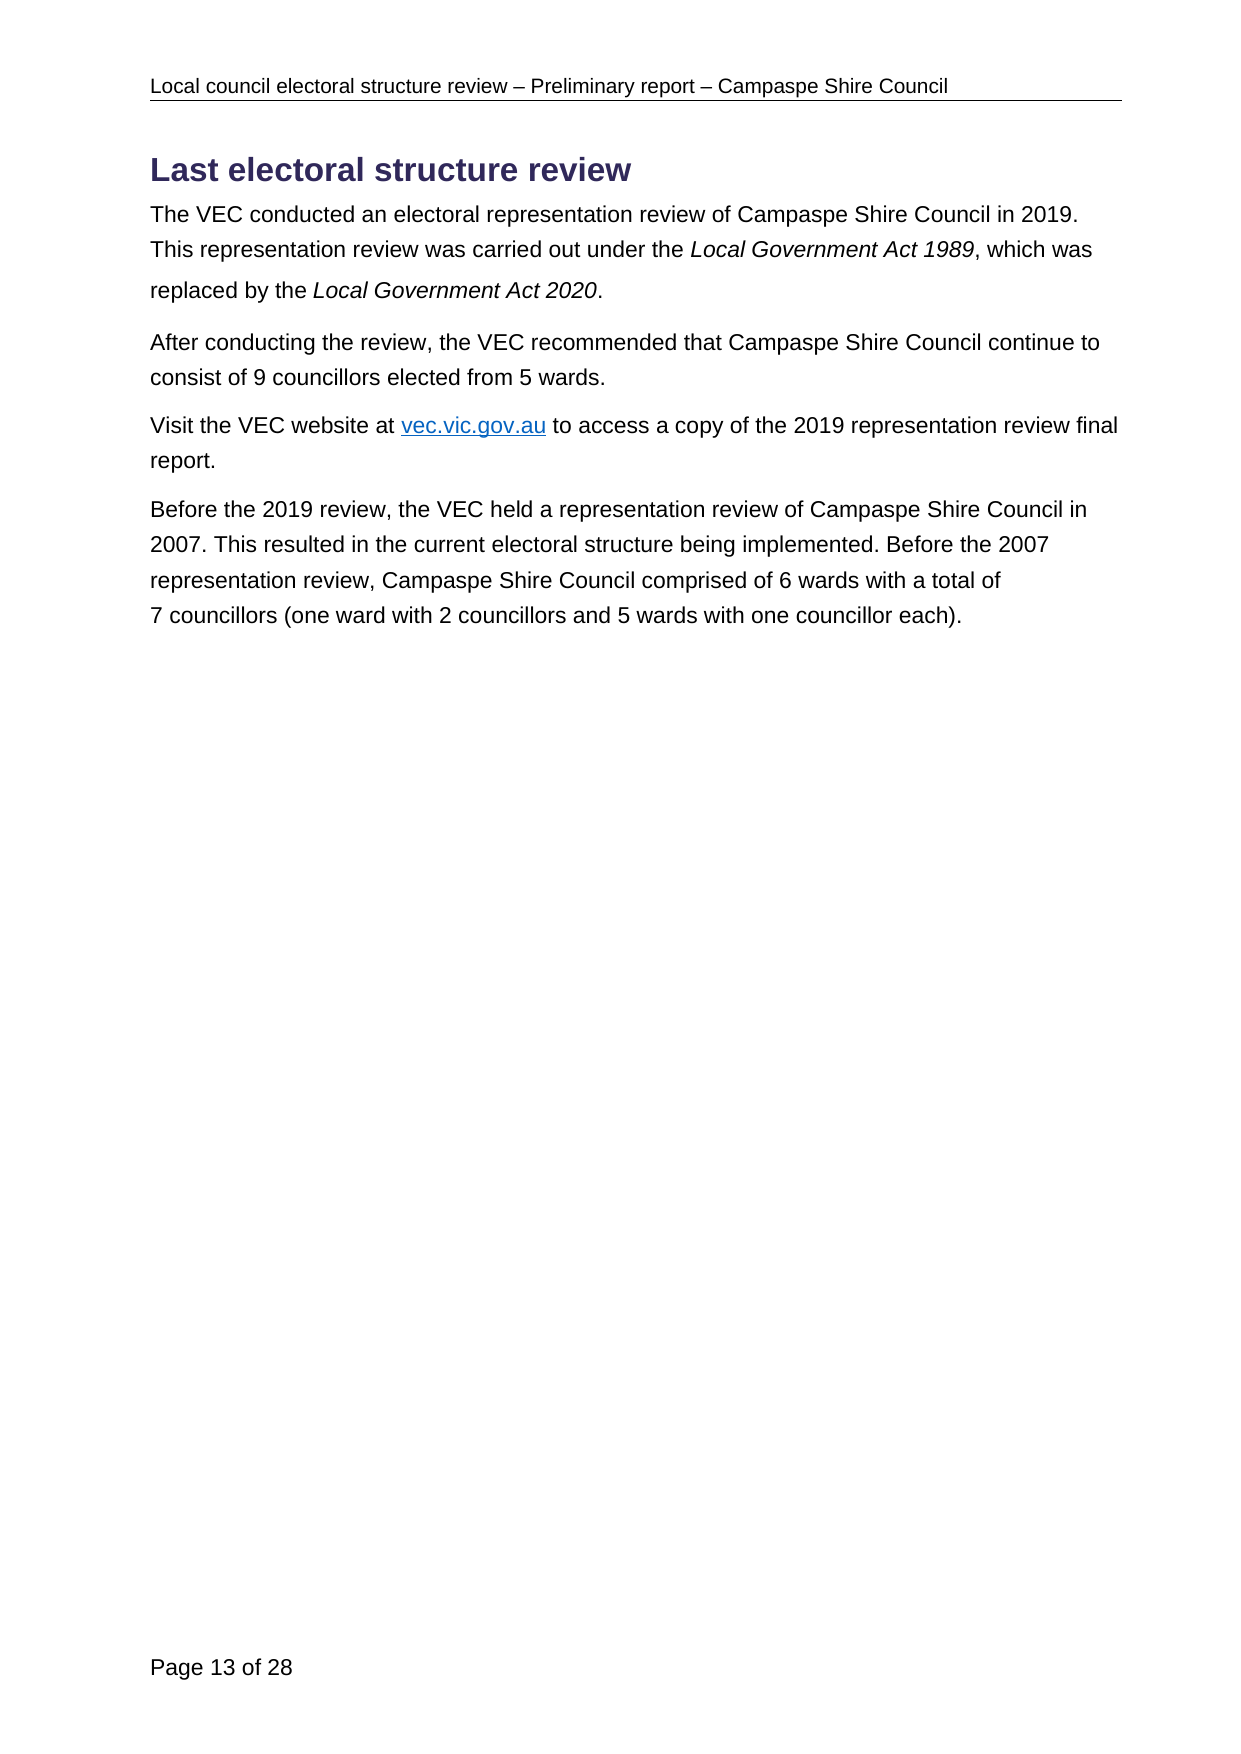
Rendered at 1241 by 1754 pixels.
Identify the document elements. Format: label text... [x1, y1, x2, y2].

text Before the 2019 review, the VEC held a representation review of Campaspe Shire Council in 2007. This resulted in the current electoral structure being implemented. Before the 2007 representation review, Campaspe Shire Council comprised of 6 wards with a total of 7 councillors (one ward with 2 councillors and 5 wards with one councillor each). [150, 496, 1122, 628]
subtitle Last electoral structure review [150, 150, 1122, 188]
text The VEC conducted an electoral representation review of Campaspe Shire Council in 2019. This representation review was carried out under the Local Government Act 1989, which was replaced by the Local Government Act 2020. [150, 201, 1122, 305]
text After conducting the review, the VEC recommended that Campaspe Shire Council continue to consist of 9 councillors elected from 5 wards. [150, 328, 1122, 390]
text Visit the VEC website at vec.vic.gov.au to access a copy of the 2019 representation review final report. [150, 412, 1122, 474]
